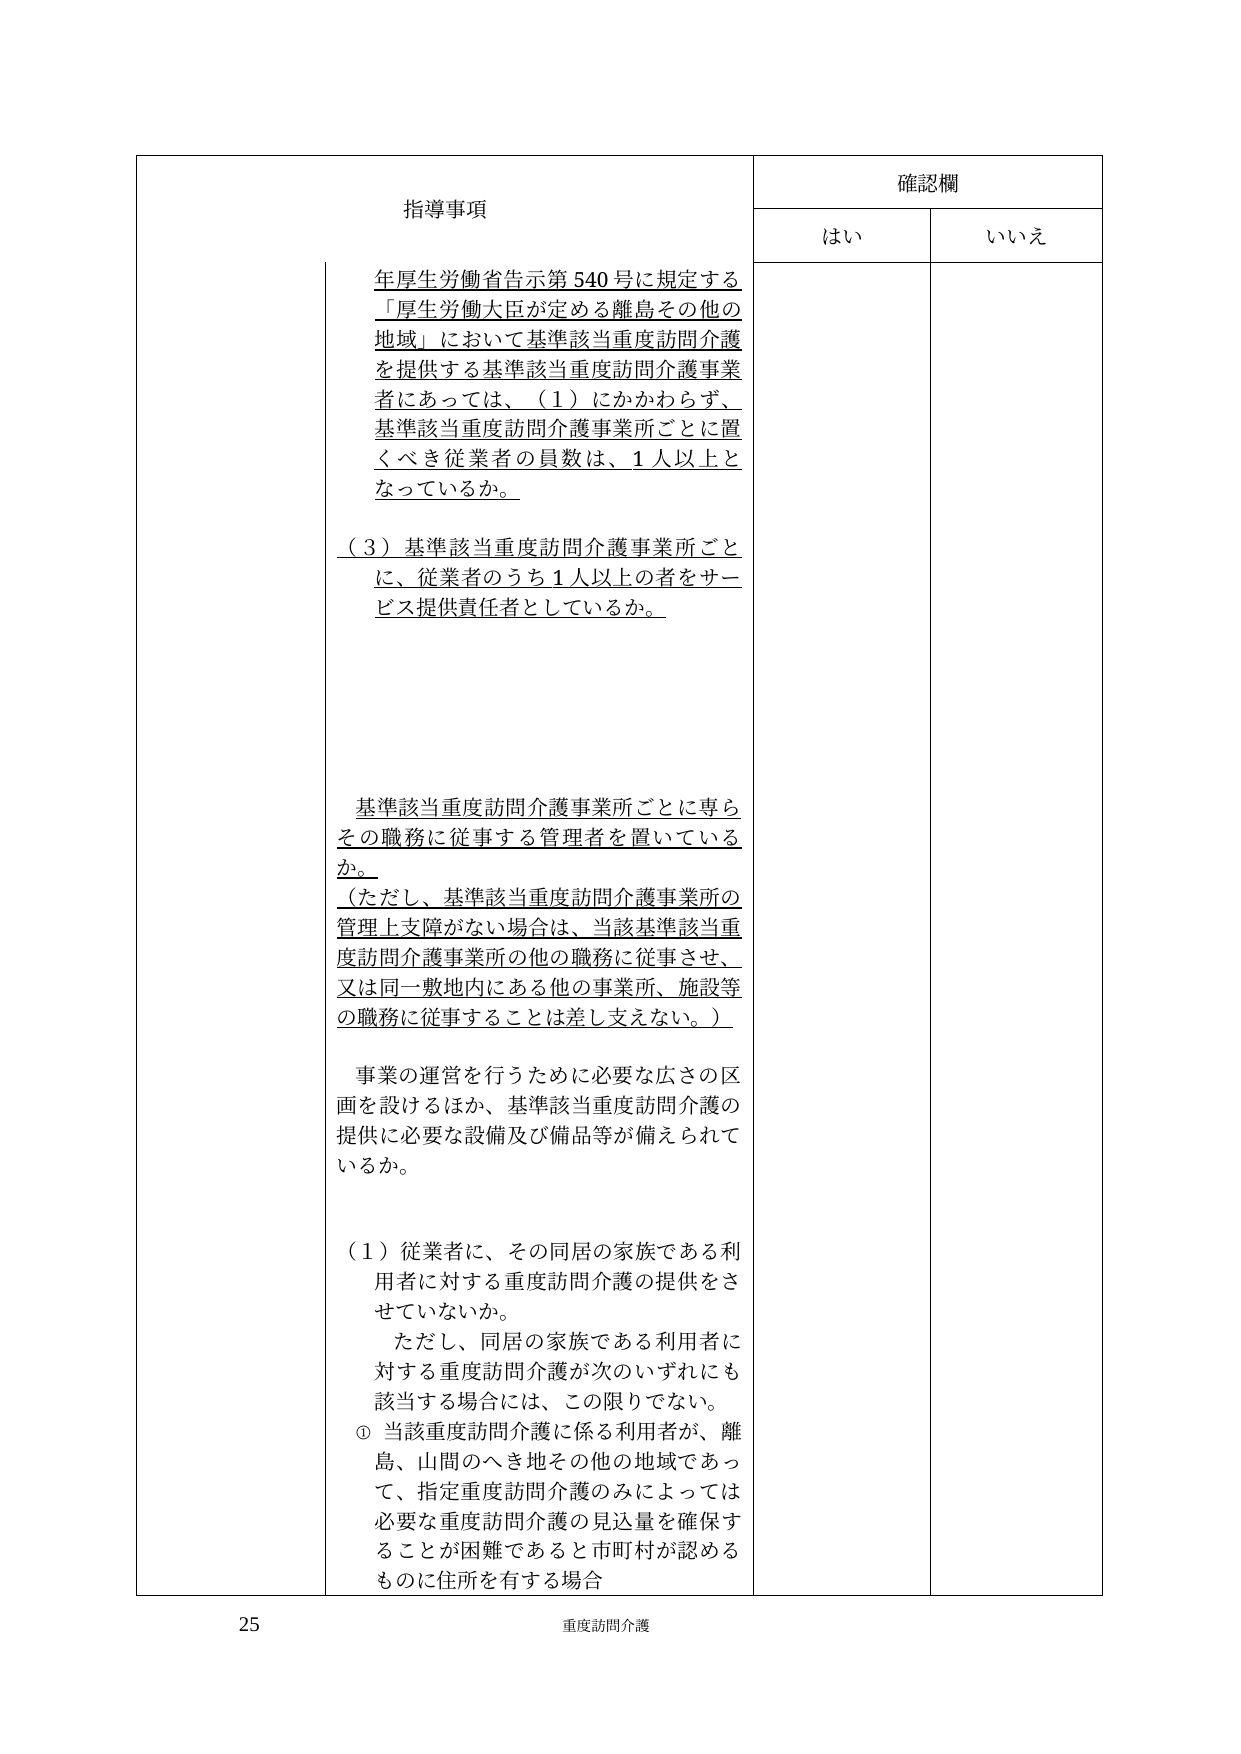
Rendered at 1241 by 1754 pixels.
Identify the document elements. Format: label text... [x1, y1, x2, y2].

table_cell [931, 263, 1102, 1595]
table_header 指導事項 [137, 156, 753, 262]
table_cell いいえ [931, 209, 1102, 262]
table_cell [754, 263, 930, 1595]
table_cell はい [754, 209, 930, 262]
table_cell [326, 262, 753, 1595]
table_header 確認欄 [754, 156, 1102, 208]
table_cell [137, 262, 325, 1595]
